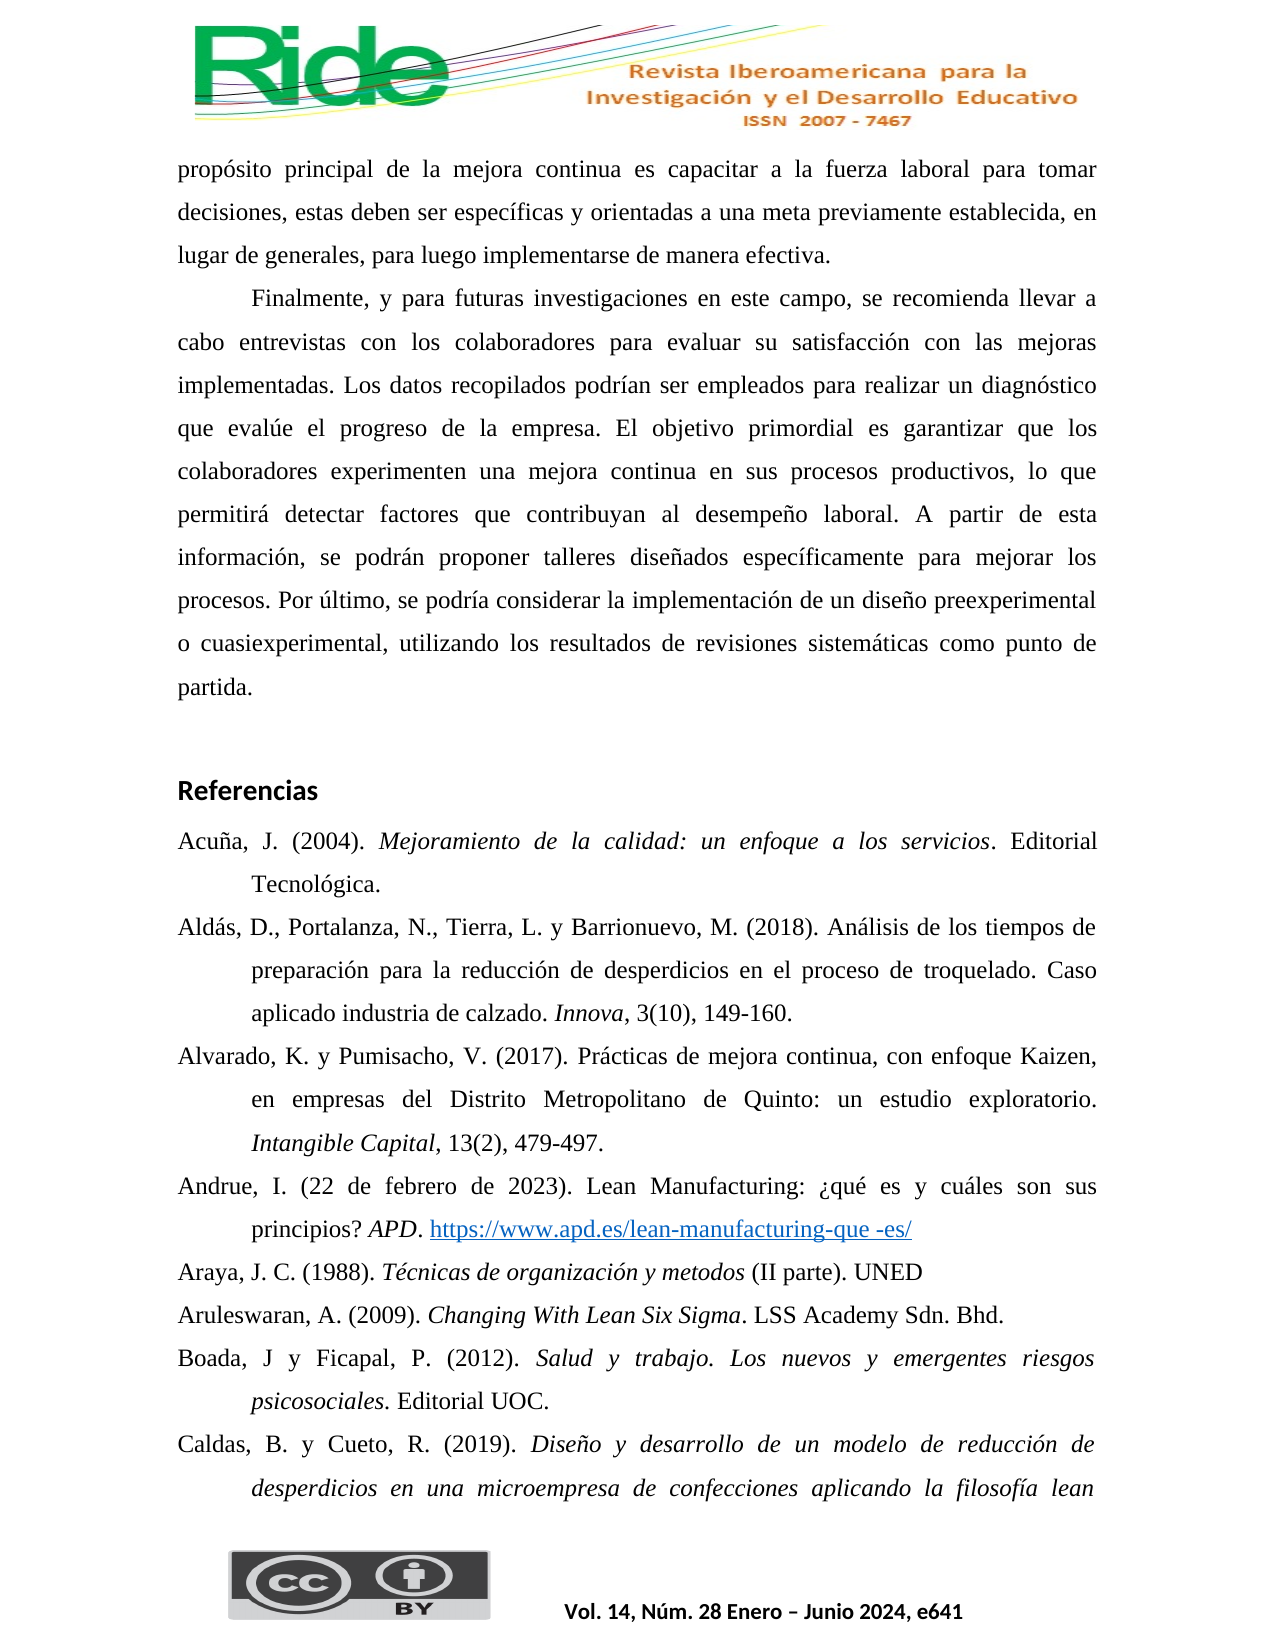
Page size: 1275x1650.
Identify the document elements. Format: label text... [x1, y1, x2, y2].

text Alvarado, K. y Pumisacho, V. (2017). Prácticas de mejora continua, con enfoque Kaizen, en empresas del Distrito Metropolitano de Quinto: un estudio exploratorio. Intangible Capital, 13(2), 479-497. [177, 1041, 1098, 1156]
text Araya, J. C. (1988). Técnicas de organización y metodos (II parte). UNED [177, 1257, 1098, 1286]
text Finalmente, y para futuras investigaciones en este campo, se recomienda llevar a cabo entrevistas con los colaboradores para evaluar su satisfacción con las mejoras implementadas. Los datos recopilados podrían ser empleados para realizar un diagnóstico que evalúe el progreso de la empresa. El objetivo primordial es garantizar que los colaboradores experimenten una mejora continua en sus procesos productivos, lo que permitirá detectar factores que contribuyan al desempeño laboral. A partir de esta información, se podrán proponer talleres diseñados específicamente para mejorar los procesos. Por último, se podría considerar la implementación de un diseño preexperimental o cuasiexperimental, utilizando los resultados de revisiones sistemáticas como punto de partida. [177, 283, 1098, 700]
text Andrue, I. (22 de febrero de 2023). Lean Manufacturing: ¿qué es y cuáles son sus principios? APD. https://www.apd.es/lean-manufacturing-que -es/ [177, 1171, 1098, 1243]
text Acuña, J. (2004). Mejoramiento de la calidad: un enfoque a los servicios. Editorial Tecnológica. [177, 826, 1098, 898]
text Aldás, D., Portalanza, N., Tierra, L. y Barrionuevo, M. (2018). Análisis de los tiempos de preparación para la reducción de desperdicios en el proceso de troquelado. Caso aplicado industria de calzado. Innova, 3(10), 149-160. [177, 912, 1098, 1027]
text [177, 154, 1098, 269]
text Boada, J y Ficapal, P. (2012). Salud y trabajo. Los nuevos y emergentes riesgos psicosociales. Editorial UOC. [177, 1343, 1098, 1415]
text Referencias [177, 772, 1098, 808]
picture [228, 1550, 491, 1620]
picture [194, 25, 1081, 130]
text Aruleswaran, A. (2009). Changing With Lean Six Sigma. LSS Academy Sdn. Bhd. [177, 1300, 1098, 1329]
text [177, 1429, 1098, 1501]
